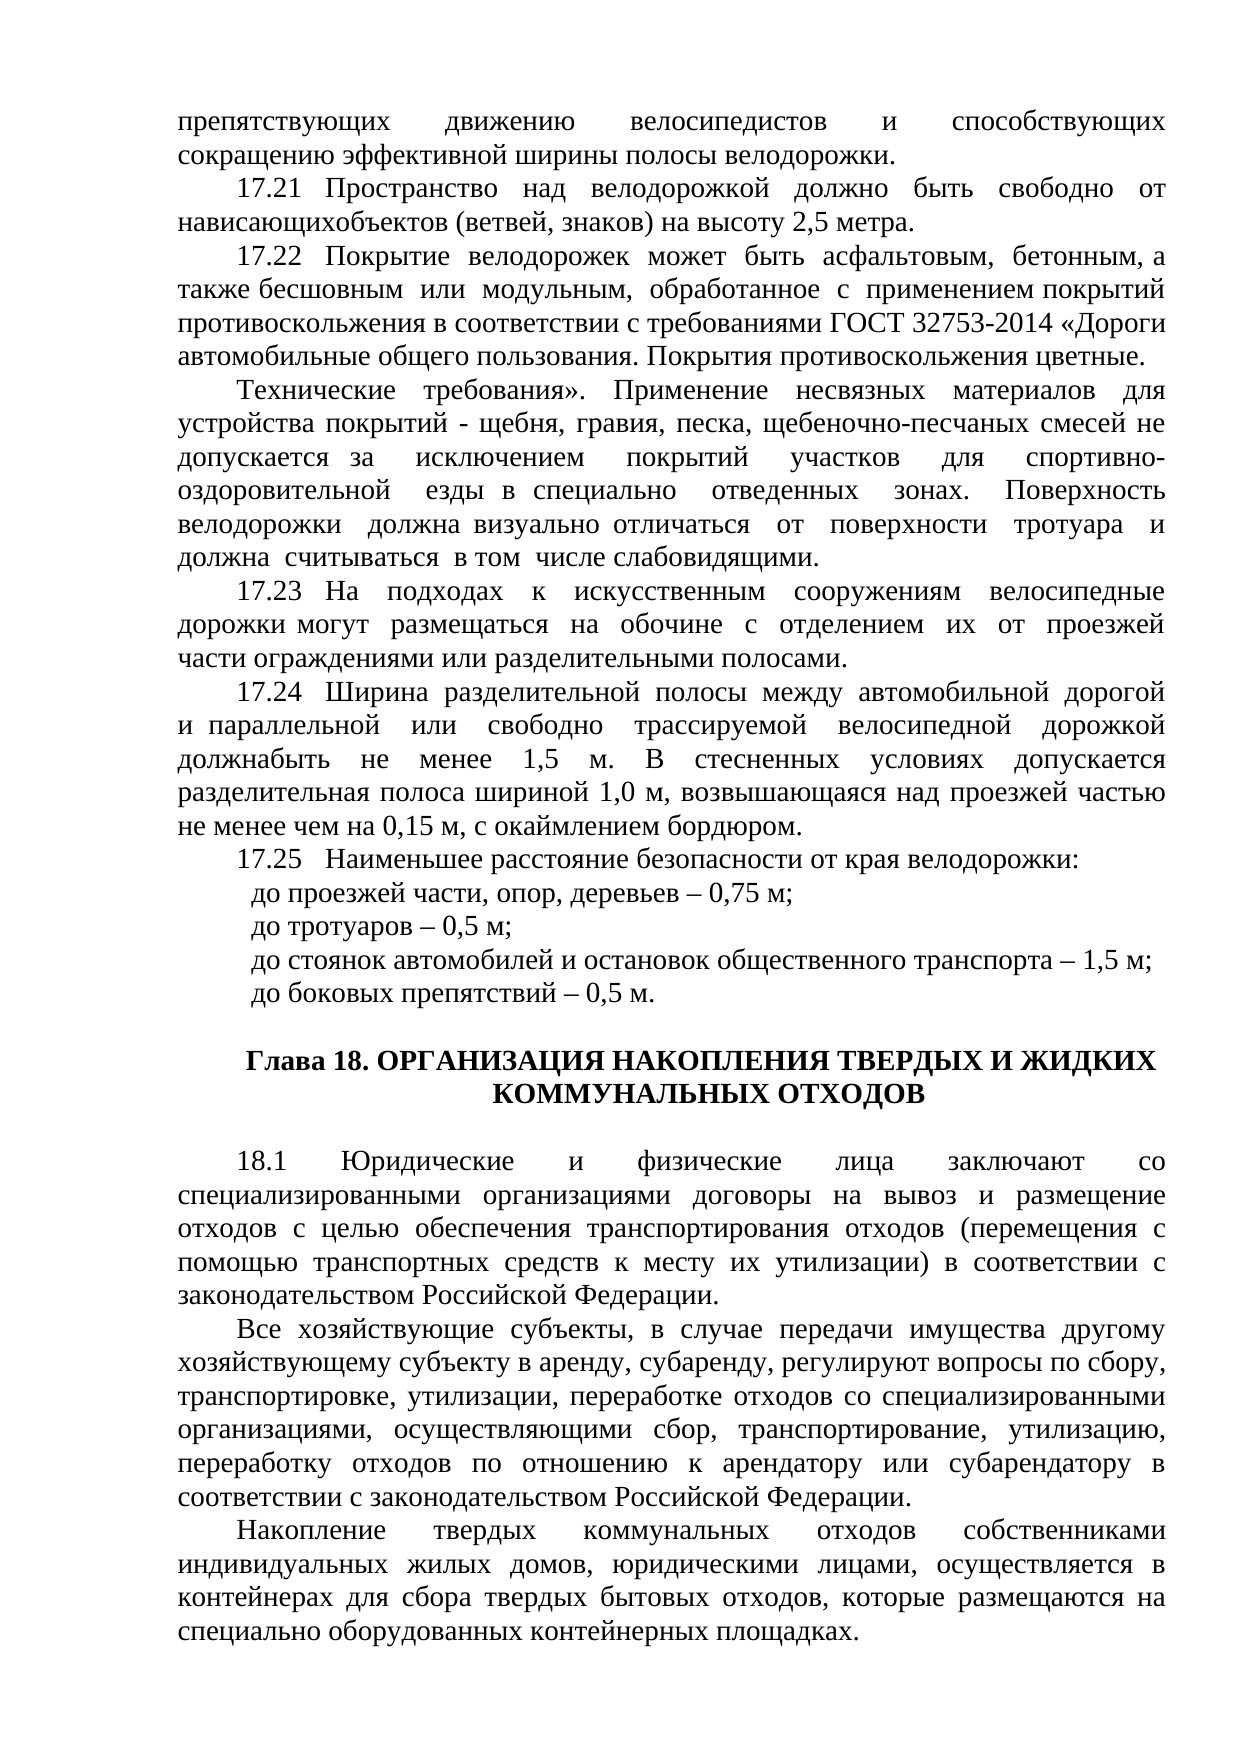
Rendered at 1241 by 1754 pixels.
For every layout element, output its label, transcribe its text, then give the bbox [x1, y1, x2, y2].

list до проезжей части, опор, деревьев – 0,75 м; [177, 875, 1167, 908]
list до стоянок автомобилей и остановок общественного транспорта – 1,5 м; [177, 942, 1167, 976]
text 18.1 Юридические и физические лица заключают со специализированными организациями договоры на вывоз и размещение отходов с целью обеспечения транспортирования отходов (перемещения с помощью транспортных средств к месту их утилизации) в соответствии с законодательством Российской Федерации. [177, 1143, 1167, 1311]
list Пространство над велодорожкой должно быть свободно от нависающихобъектов (ветвей, знаков) на высоту 2,5 метра. [177, 171, 1167, 238]
list Покрытие велодорожек может быть асфальтовым, бетонным, а также бесшовным или модульным, обработанное с применением покрытий противоскольжения в соответствии с требованиями ГОСТ 32753-2014 «Дороги автомобильные общего пользования. Покрытия противоскольжения цветные. [177, 238, 1167, 372]
text Накопление твердых коммунальных отходов собственниками индивидуальных жилых домов, юридическими лицами, осуществляется в контейнерах для сбора твердых бытовых отходов, которые размещаются на специально оборудованных контейнерных площадках. [177, 1512, 1167, 1646]
list Наименьшее расстояние безопасности от края велодорожки: [177, 841, 1167, 875]
list Технические требования». Применение несвязных материалов для устройства покрытий - щебня, гравия, песка, щебеночно-песчаных смесей не допускается за исключением покрытий участков для спортивно-оздоровительной езды в специально отведенных зонах. Поверхность велодорожки должна визуально отличаться от поверхности тротуара и должна считываться в том числе слабовидящими. [177, 372, 1167, 573]
list Ширина разделительной полосы между автомобильной дорогой и параллельной или свободно трассируемой велосипедной дорожкой должнабыть не менее 1,5 м. В стесненных условиях допускается разделительная полоса шириной 1,0 м, возвышающаяся над проезжей частью не менее чем на 0,15 м, с окаймлением бордюром. [177, 674, 1167, 841]
list до тротуаров – 0,5 м; [177, 908, 1167, 942]
list На подходах к искусственным сооружениям велосипедные дорожки могут размещаться на обочине с отделением их от проезжей части ограждениями или разделительными полосами. [177, 573, 1167, 674]
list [177, 103, 1167, 171]
text Все хозяйствующие субъекты, в случае передачи имущества другому хозяйствующему субъекту в аренду, субаренду, регулируют вопросы по сбору, транспортировке, утилизации, переработке отходов со специализированными организациями, осуществляющими сбор, транспортирование, утилизацию, переработку отходов по отношению к арендатору или субарендатору в соответствии с законодательством Российской Федерации. [177, 1311, 1167, 1512]
list до боковых препятствий – 0,5 м. [177, 976, 1167, 1009]
text Глава 18. ОРГАНИЗАЦИЯ НАКОПЛЕНИЯ ТВЕРДЫХ И ЖИДКИХ КОММУНАЛЬНЫХ ОТХОДОВ [177, 1043, 1167, 1110]
